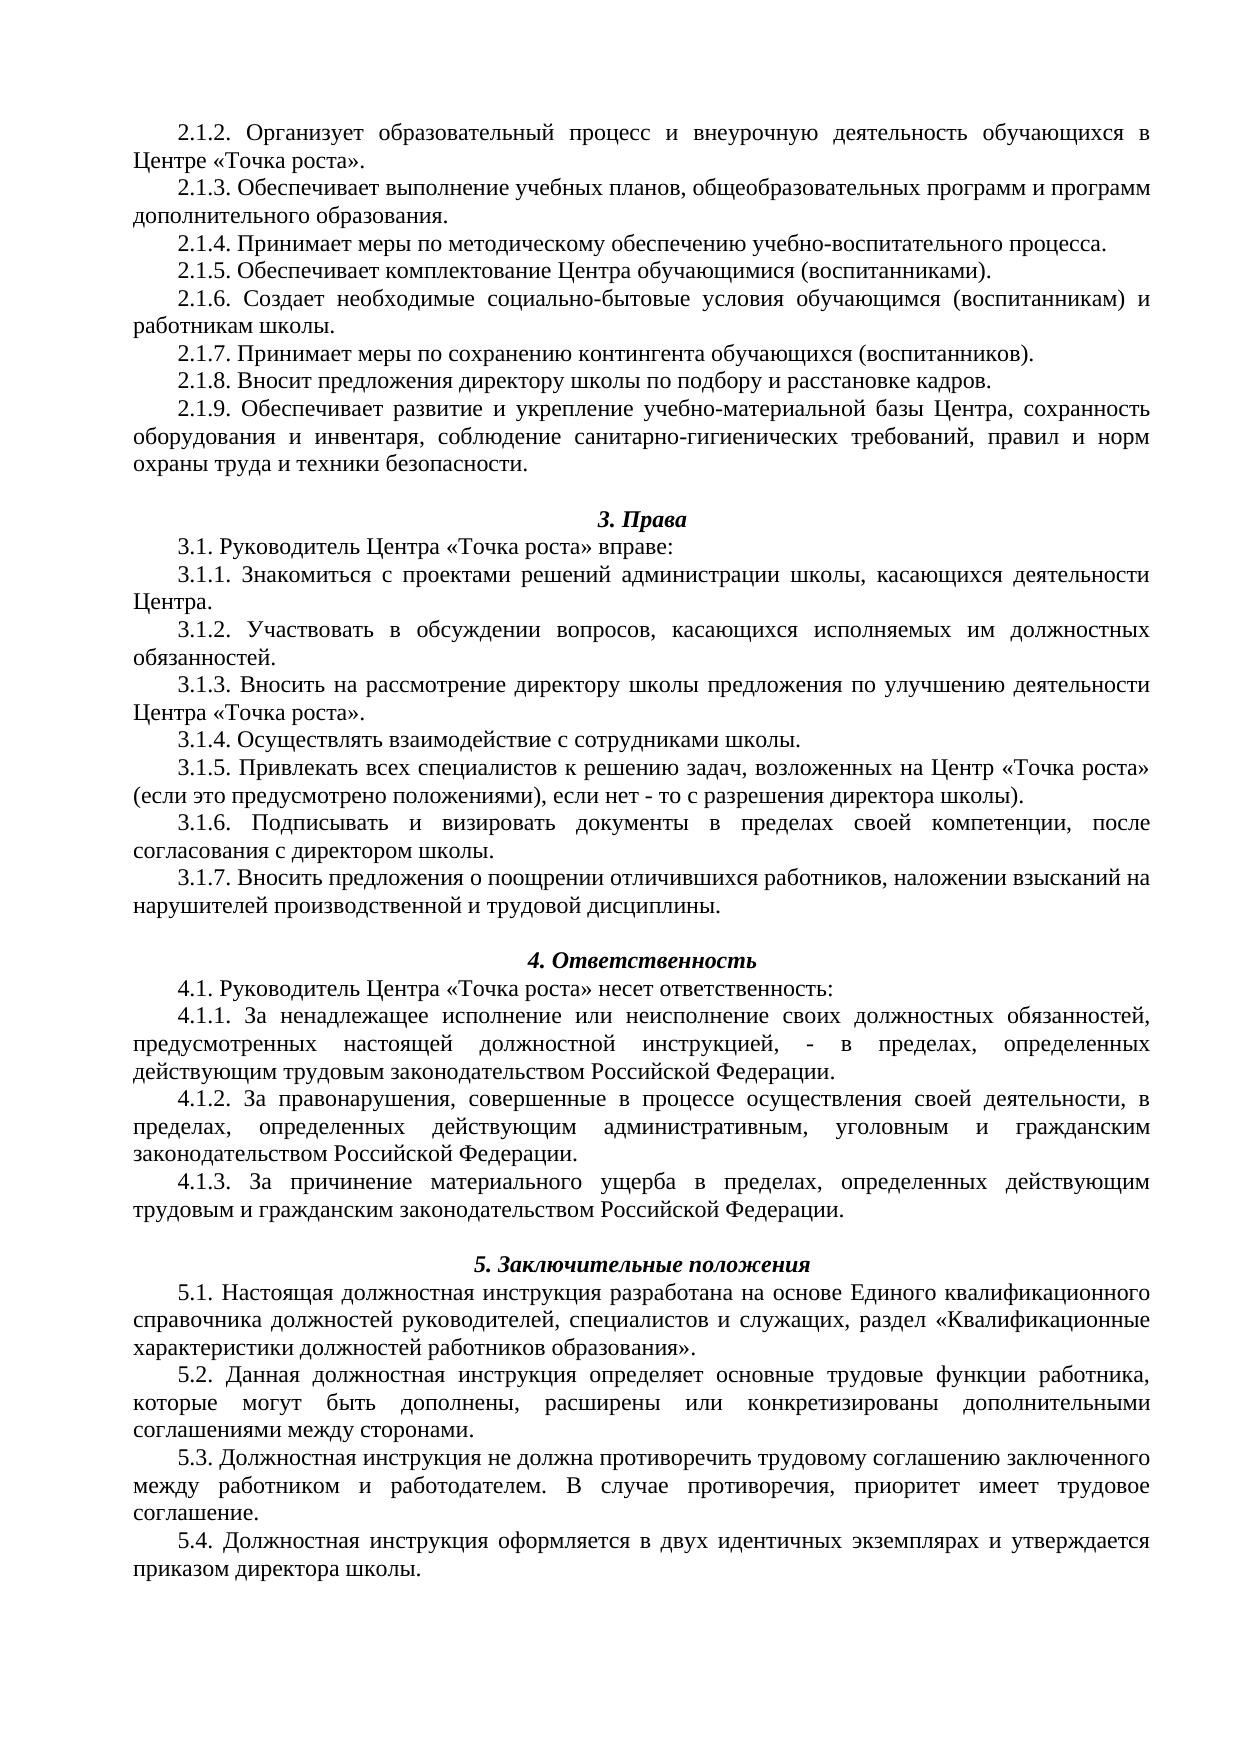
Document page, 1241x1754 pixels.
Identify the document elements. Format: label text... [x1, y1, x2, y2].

text 5.1. Настоящая должностная инструкция разработана на основе Единого квалификационного справочника должностей руководителей, специалистов и служащих, раздел «Квалификационные характеристики должностей работников образования». [133, 1277, 1152, 1360]
text 3.1.3. Вносить на рассмотрение директору школы предложения по улучшению деятельности Центра «Точка роста». [133, 670, 1152, 725]
text 3. Права [133, 504, 1152, 532]
text 2.1.6. Создает необходимые социально-бытовые условия обучающимся (воспитанникам) и работникам школы. [133, 284, 1152, 339]
text 5.4. Должностная инструкция оформляется в двух идентичных экземплярах и утверждается приказом директора школы. [133, 1526, 1152, 1581]
text 3.1.1. Знакомиться с проектами решений администрации школы, касающихся деятельности Центра. [133, 560, 1152, 615]
text 4.1.2. За правонарушения, совершенные в процессе осуществления своей деятельности, в пределах, определенных действующим административным, уголовным и гражданским законодательством Российской Федерации. [133, 1084, 1152, 1167]
text 5. Заключительные положения [133, 1250, 1152, 1277]
text 3.1.6. Подписывать и визировать документы в пределах своей компетенции, после согласования с директором школы. [133, 808, 1152, 863]
text 3.1.5. Привлекать всех специалистов к решению задач, возложенных на Центр «Точка роста» (если это предусмотрено положениями), если нет - то с разрешения директора школы). [133, 753, 1152, 808]
text 2.1.9. Обеспечивает развитие и укрепление учебно-материальной базы Центра, сохранность оборудования и инвентаря, соблюдение санитарно-гигиенических требований, правил и норм охраны труда и техники безопасности. [133, 394, 1152, 477]
text 4. Ответственность [133, 946, 1152, 974]
text 3.1.2. Участвовать в обсуждении вопросов, касающихся исполняемых им должностных обязанностей. [133, 615, 1152, 670]
text 4.1.3. За причинение материального ущерба в пределах, определенных действующим трудовым и гражданским законодательством Российской Федерации. [133, 1167, 1152, 1222]
text 3.1.7. Вносить предложения о поощрении отличившихся работников, наложении взысканий на нарушителей производственной и трудовой дисциплины. [133, 863, 1152, 919]
text 2.1.5. Обеспечивает комплектование Центра обучающимися (воспитанниками). [133, 256, 1152, 284]
text 3.1.4. Осуществлять взаимодействие с сотрудниками школы. [133, 725, 1152, 753]
text 2.1.2. Организует образовательный процесс и внеурочную деятельность обучающихся в Центре «Точка роста». [133, 118, 1152, 173]
text 4.1. Руководитель Центра «Точка роста» несет ответственность: [133, 974, 1152, 1001]
text 5.2. Данная должностная инструкция определяет основные трудовые функции работника, которые могут быть дополнены, расширены или конкретизированы дополнительными соглашениями между сторонами. [133, 1360, 1152, 1443]
text 2.1.8. Вносит предложения директору школы по подбору и расстановке кадров. [133, 367, 1152, 394]
text 4.1.1. За ненадлежащее исполнение или неисполнение своих должностных обязанностей, предусмотренных настоящей должностной инструкцией, - в пределах, определенных действующим трудовым законодательством Российской Федерации. [133, 1001, 1152, 1084]
text 5.3. Должностная инструкция не должна противоречить трудовому соглашению заключенного между работником и работодателем. В случае противоречия, приоритет имеет трудовое соглашение. [133, 1443, 1152, 1526]
text 3.1. Руководитель Центра «Точка роста» вправе: [133, 532, 1152, 560]
text 2.1.4. Принимает меры по методическому обеспечению учебно-воспитательного процесса. [133, 228, 1152, 256]
text 2.1.7. Принимает меры по сохранению контингента обучающихся (воспитанников). [133, 339, 1152, 367]
text 2.1.3. Обеспечивает выполнение учебных планов, общеобразовательных программ и программ дополнительного образования. [133, 173, 1152, 228]
